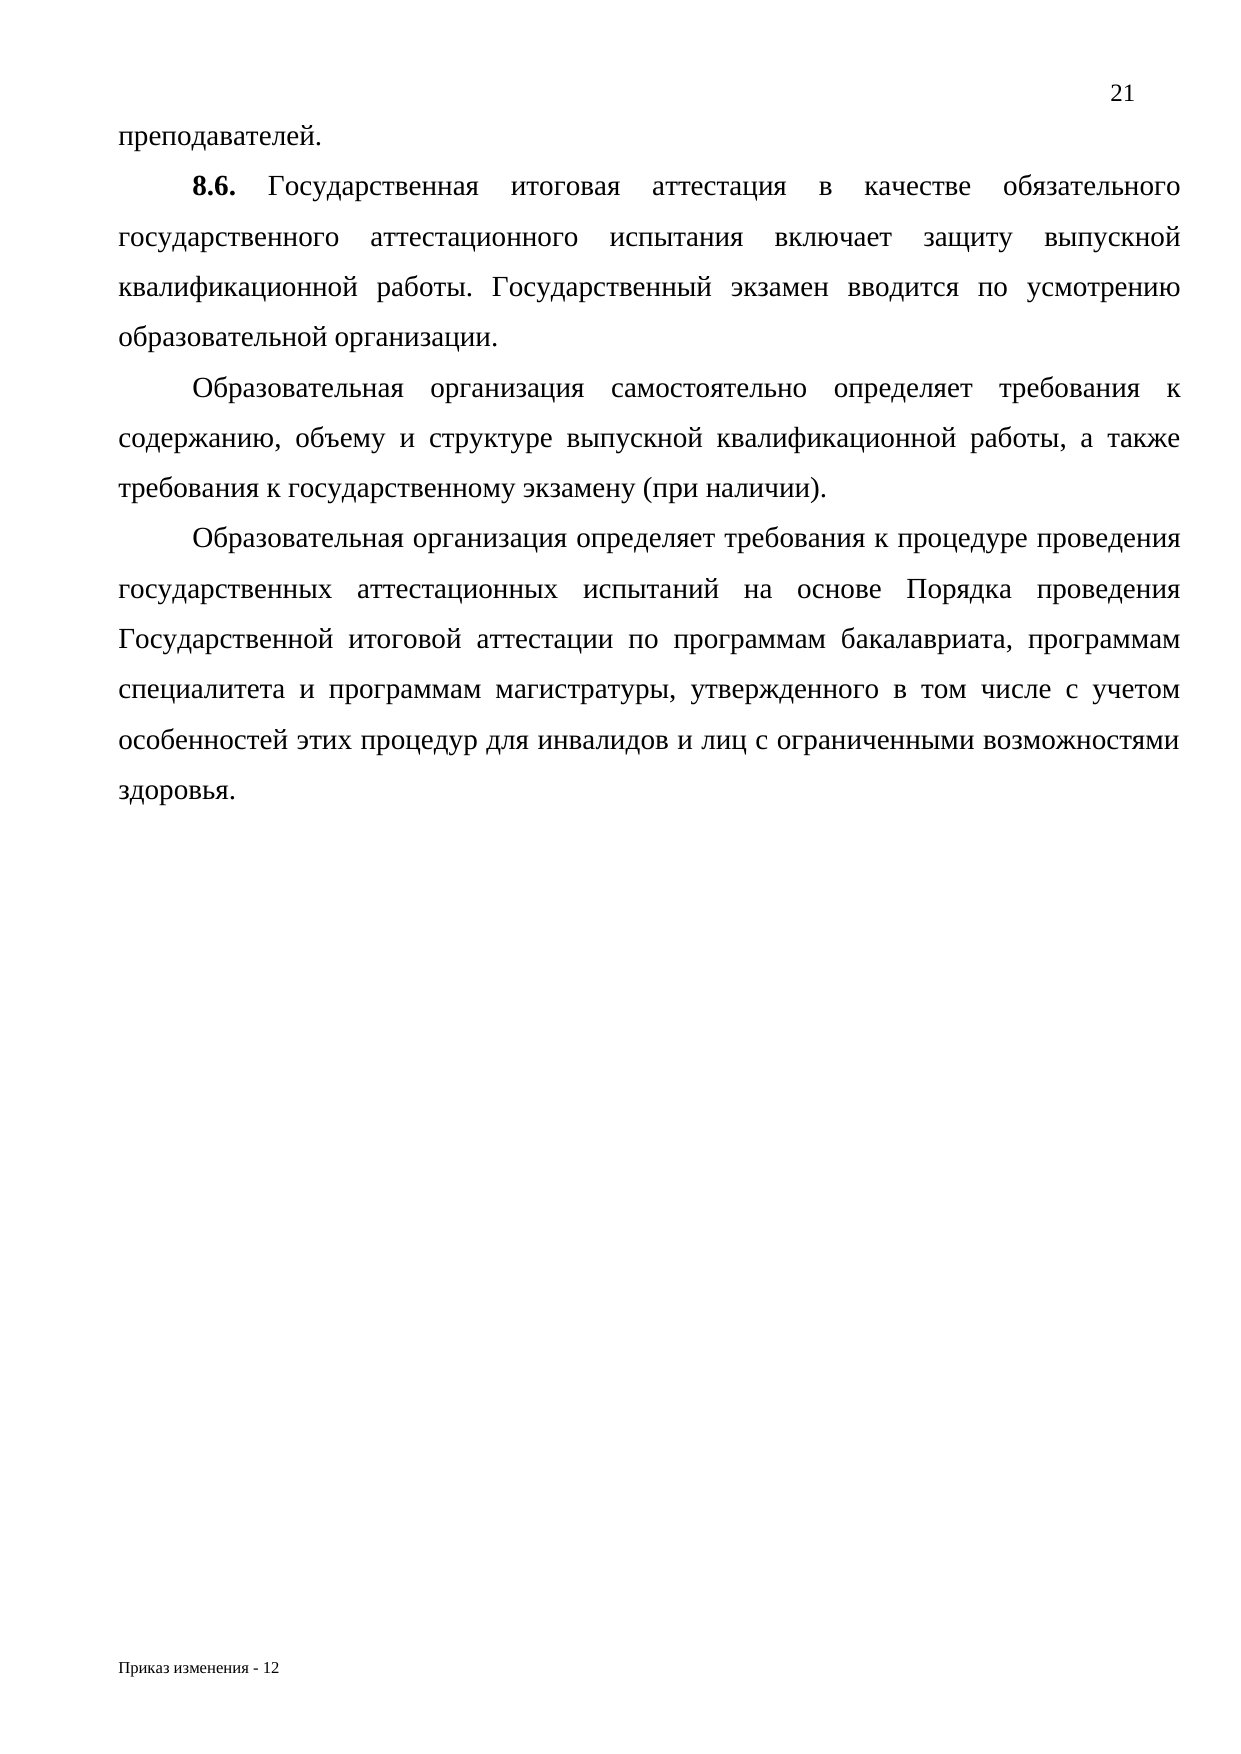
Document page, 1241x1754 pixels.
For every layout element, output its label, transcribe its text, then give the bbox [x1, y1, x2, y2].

text 8.6. Государственная итоговая аттестация в качестве обязательного государственного аттестационного испытания включает защиту выпускной квалификационной работы. Государственный экзамен вводится по усмотрению образовательной организации. [118, 168, 1181, 353]
text Образовательная организация самостоятельно определяет требования к содержанию, объему и структуре выпускной квалификационной работы, а также требования к государственному экзамену (при наличии). [118, 370, 1181, 504]
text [118, 118, 1181, 152]
text Образовательная организация определяет требования к процедуре проведения государственных аттестационных испытаний на основе Порядка проведения Государственной итоговой аттестации по программам бакалавриата, программам специалитета и программам магистратуры, утвержденного в том числе с учетом особенностей этих процедур для инвалидов и лиц с ограниченными возможностями здоровья. [118, 521, 1181, 806]
